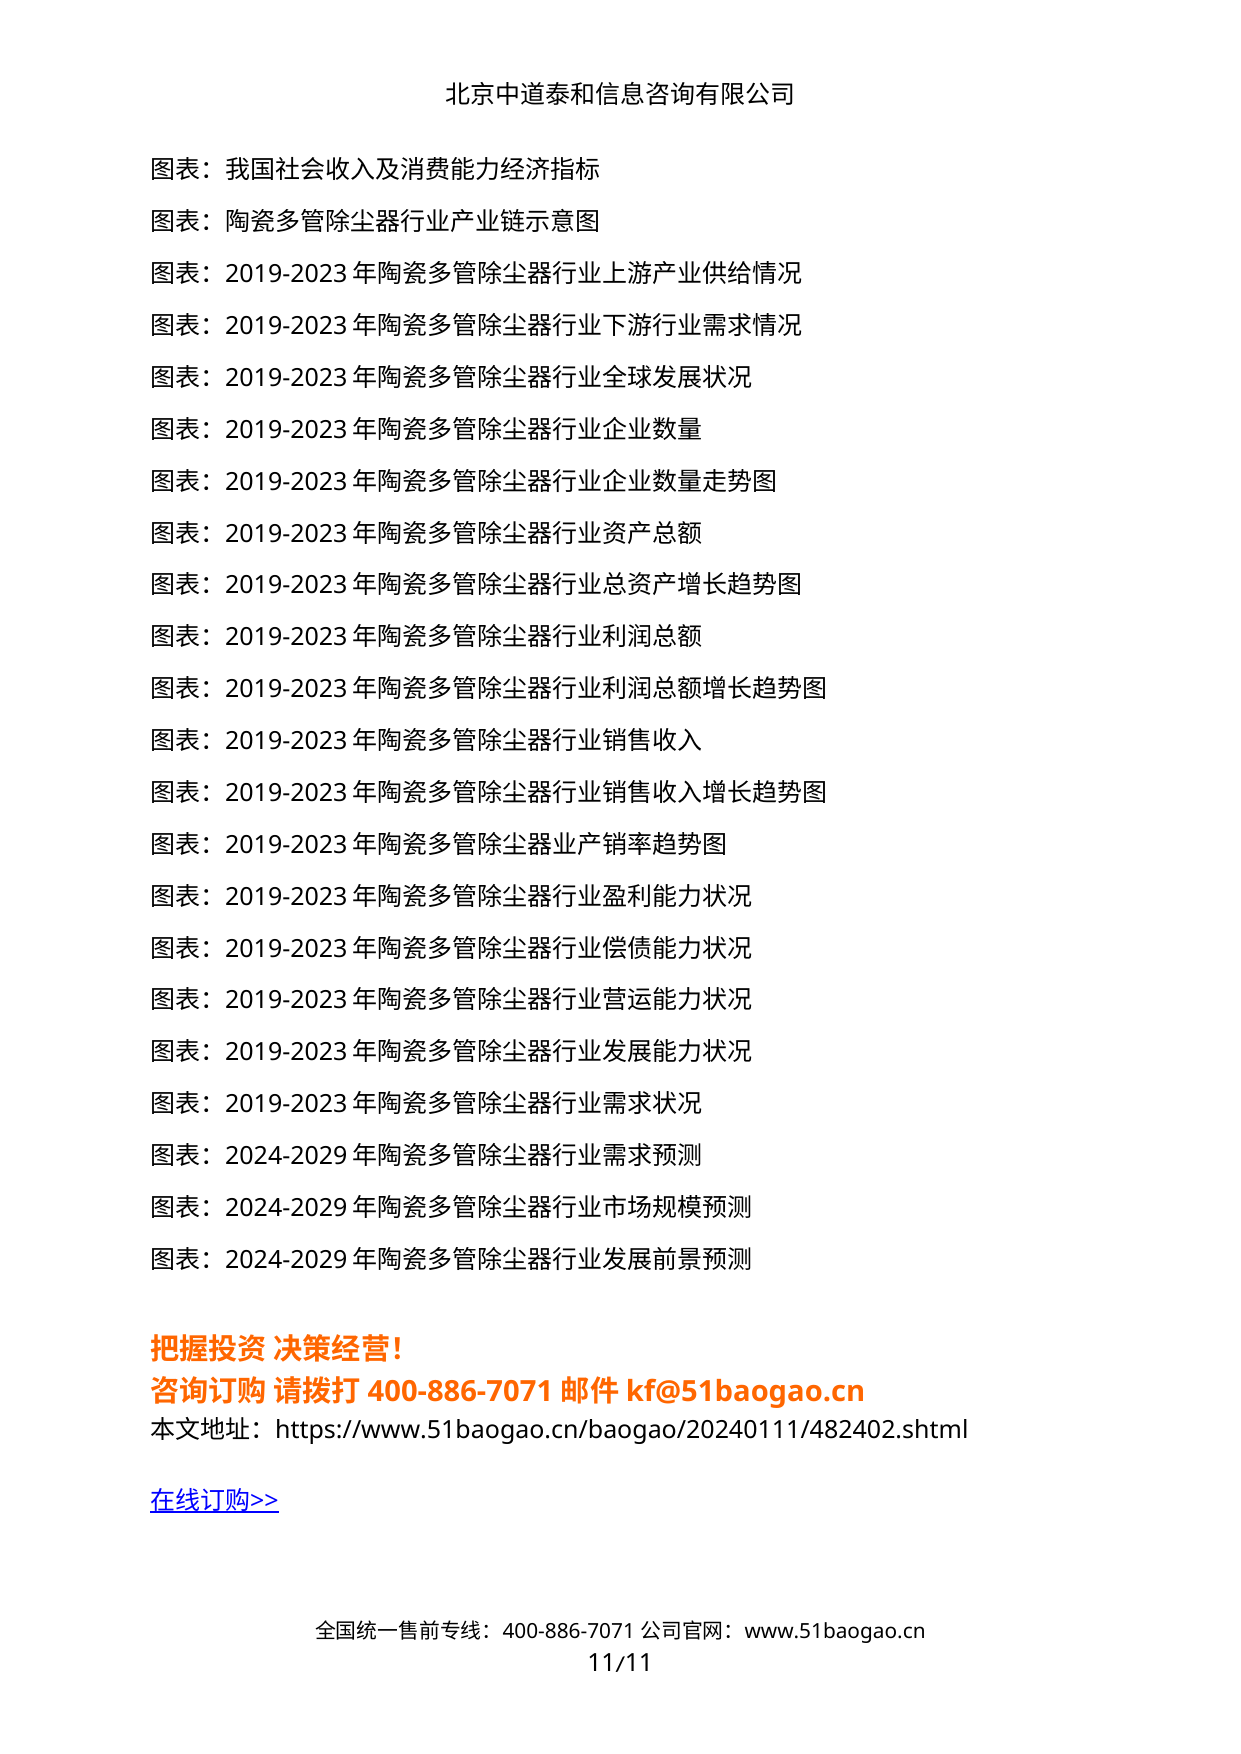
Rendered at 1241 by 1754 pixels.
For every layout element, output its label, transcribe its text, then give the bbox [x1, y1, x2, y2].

text 图表：2019-2023年陶瓷多管除尘器行业盈利能力状况 [150, 876, 1090, 912]
text 图表：2019-2023年陶瓷多管除尘器行业利润总额增长趋势图 [150, 669, 1090, 705]
text 图表：2019-2023年陶瓷多管除尘器业产销率趋势图 [150, 824, 1090, 861]
text 图表：陶瓷多管除尘器行业产业链示意图 [150, 202, 1090, 238]
text 图表：2019-2023年陶瓷多管除尘器行业下游行业需求情况 [150, 306, 1090, 342]
text 图表：2024-2029年陶瓷多管除尘器行业发展前景预测 [150, 1239, 1090, 1276]
text 图表：2019-2023年陶瓷多管除尘器行业销售收入增长趋势图 [150, 772, 1090, 809]
text 把握投资 决策经营！咨询订购 请拨打 400-886-7071 邮件 kf@51baogao.cn本文地址：https://www.51baogao.cn/baogao/20240111/482402.shtml [150, 1291, 1090, 1446]
text 图表：2019-2023年陶瓷多管除尘器行业资产总额 [150, 513, 1090, 549]
text 图表：2019-2023年陶瓷多管除尘器行业需求状况 [150, 1084, 1090, 1120]
text 图表：2019-2023年陶瓷多管除尘器行业偿债能力状况 [150, 928, 1090, 964]
text 图表：我国社会收入及消费能力经济指标 [150, 150, 1090, 186]
text 图表：2019-2023年陶瓷多管除尘器行业企业数量 [150, 409, 1090, 446]
text 图表：2019-2023年陶瓷多管除尘器行业营运能力状况 [150, 980, 1090, 1016]
text 图表：2024-2029年陶瓷多管除尘器行业需求预测 [150, 1136, 1090, 1172]
text 图表：2019-2023年陶瓷多管除尘器行业全球发展状况 [150, 357, 1090, 394]
text 图表：2019-2023年陶瓷多管除尘器行业总资产增长趋势图 [150, 565, 1090, 601]
text 图表：2019-2023年陶瓷多管除尘器行业企业数量走势图 [150, 461, 1090, 497]
text 图表：2019-2023年陶瓷多管除尘器行业发展能力状况 [150, 1032, 1090, 1068]
text 图表：2019-2023年陶瓷多管除尘器行业利润总额 [150, 617, 1090, 653]
text 图表：2019-2023年陶瓷多管除尘器行业上游产业供给情况 [150, 254, 1090, 290]
text 在线订购>> [150, 1446, 1090, 1517]
text 图表：2019-2023年陶瓷多管除尘器行业销售收入 [150, 721, 1090, 757]
text 图表：2024-2029年陶瓷多管除尘器行业市场规模预测 [150, 1187, 1090, 1224]
